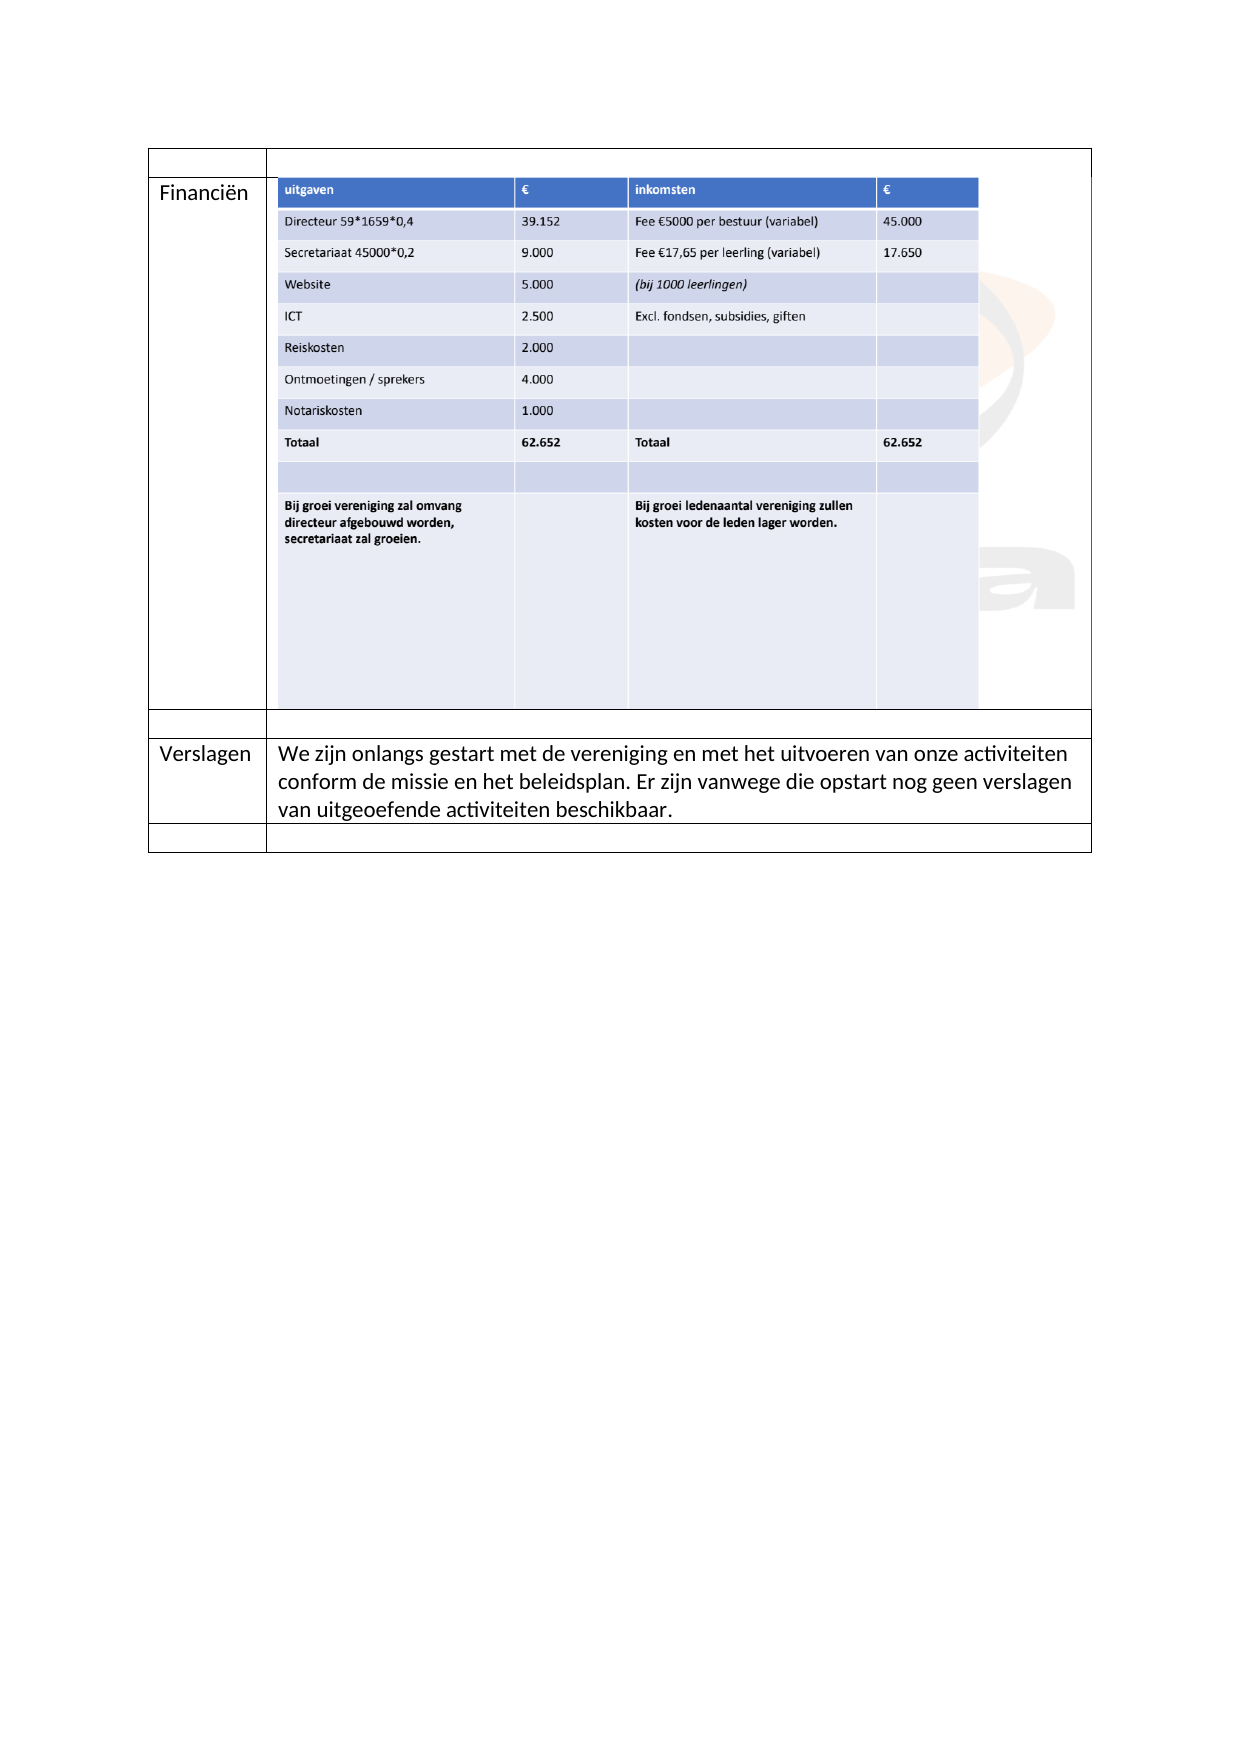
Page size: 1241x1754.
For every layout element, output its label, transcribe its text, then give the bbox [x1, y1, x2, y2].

table_cell Verslagen [149, 739, 266, 823]
table_cell [267, 824, 1091, 852]
table_cell [267, 710, 1091, 738]
table_cell [267, 178, 277, 709]
table_cell [267, 149, 1091, 177]
table_cell Financiën [149, 178, 266, 709]
table_cell We zijn onlangs gestart met de vereniging en met het uitvoeren van onze activiteiten conform de missie en het beleidsplan. Er zijn vanwege die opstart nog geen verslagen van uitgeoefende activiteiten beschikbaar. [267, 739, 1091, 823]
table_cell [149, 710, 266, 738]
table_cell [149, 824, 266, 852]
table_cell [149, 149, 266, 177]
